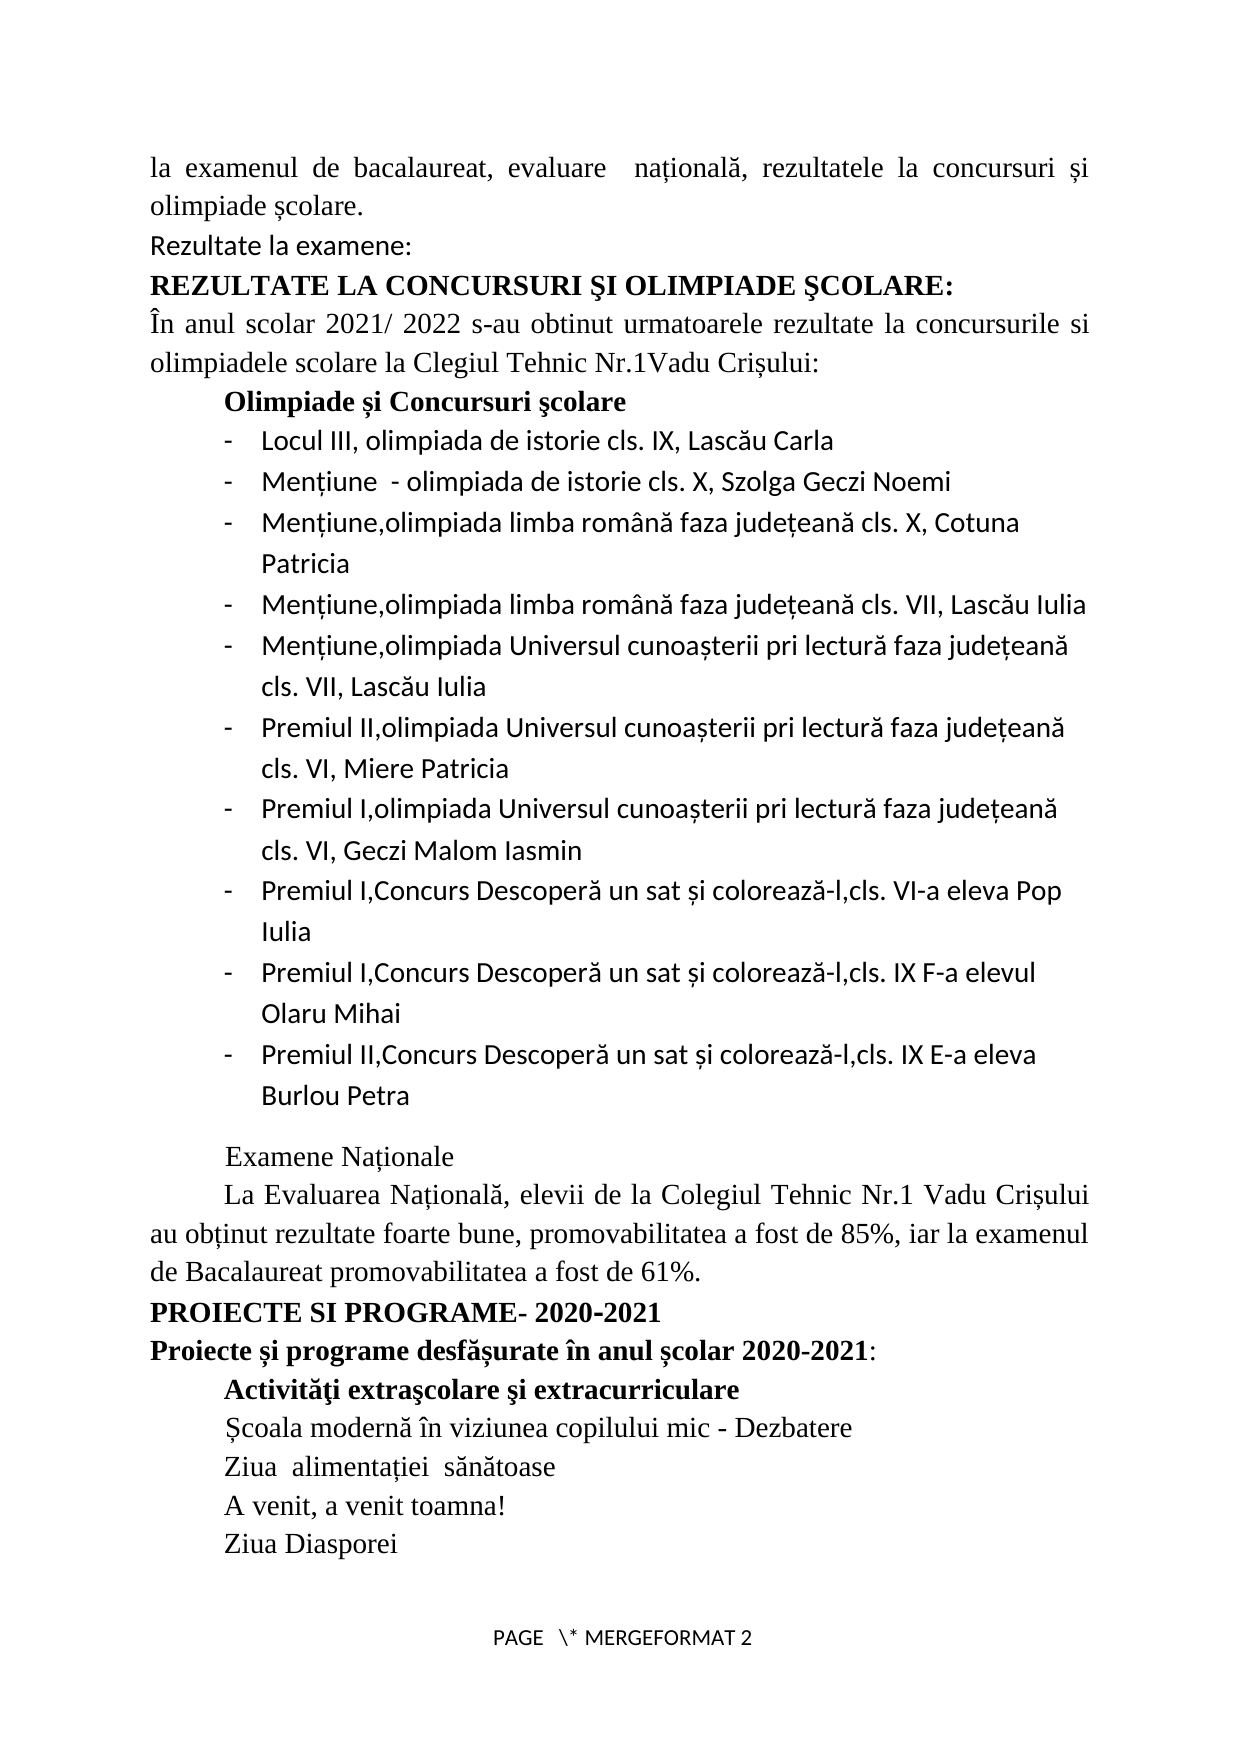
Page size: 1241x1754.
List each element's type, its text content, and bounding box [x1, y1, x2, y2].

text Rezultate la examene: [150, 227, 1090, 263]
list Mențiune - olimpiada de istorie cls. X, Szolga Geczi Noemi [224, 463, 1090, 499]
text La Evaluarea Națională, elevii de la Colegiul Tehnic Nr.1 Vadu Crișului au obținut rezultate foarte bune, promovabilitatea a fost de 85%, iar la examenul de Bacalaureat promovabilitatea a fost de 61%. [150, 1177, 1090, 1288]
text Examene Naționale [150, 1139, 1090, 1172]
list Premiul I,Concurs Descoperă un sat și colorează-l,cls. VI-a eleva Pop Iulia [224, 872, 1090, 949]
list Mențiune,olimpiada Universul cunoașterii pri lectură faza județeană cls. VII, Lascău Iulia [224, 627, 1090, 703]
text Școala modernă în viziunea copilului mic - Dezbatere [150, 1411, 1090, 1444]
list Premiul II,Concurs Descoperă un sat și colorează-l,cls. IX E-a eleva Burlou Petra [224, 1036, 1090, 1113]
text REZULTATE LA CONCURSURI ŞI OLIMPIADE ŞCOLARE: [150, 268, 1090, 302]
text Ziua alimentației sănătoase [150, 1449, 1090, 1483]
list Locul III, olimpiada de istorie cls. IX, Lascău Carla [224, 422, 1090, 458]
list Premiul II,olimpiada Universul cunoașterii pri lectură faza județeană cls. VI, Miere Patricia [224, 709, 1090, 785]
list Premiul I,Concurs Descoperă un sat și colorează-l,cls. IX F-a elevul Olaru Mihai [224, 954, 1090, 1031]
text Ziua Diasporei [150, 1526, 1090, 1560]
list Mențiune,olimpiada limba română faza județeană cls. X, Cotuna Patricia [224, 504, 1090, 581]
text PROIECTE SI PROGRAME- 2020‐2021 [150, 1293, 1090, 1328]
list Premiul I,olimpiada Universul cunoașterii pri lectură faza județeană cls. VI, Geczi Malom Iasmin [224, 791, 1090, 867]
text A venit, a venit toamna! [150, 1488, 1090, 1521]
text Activităţi extraşcolare şi extracurriculare [150, 1372, 1090, 1406]
list Mențiune,olimpiada limba română faza județeană cls. VII, Lascău Iulia [224, 586, 1090, 622]
text În anul scolar 2021/ 2022 s-au obtinut urmatoarele rezultate la concursurile si olimpiadele scolare la Clegiul Tehnic Nr.1Vadu Crișului: [150, 307, 1090, 379]
text Olimpiade și Concursuri şcolare [150, 384, 1090, 417]
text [150, 150, 1090, 222]
text Proiecte și programe desfășurate în anul școlar 2020-2021: [150, 1333, 1090, 1367]
